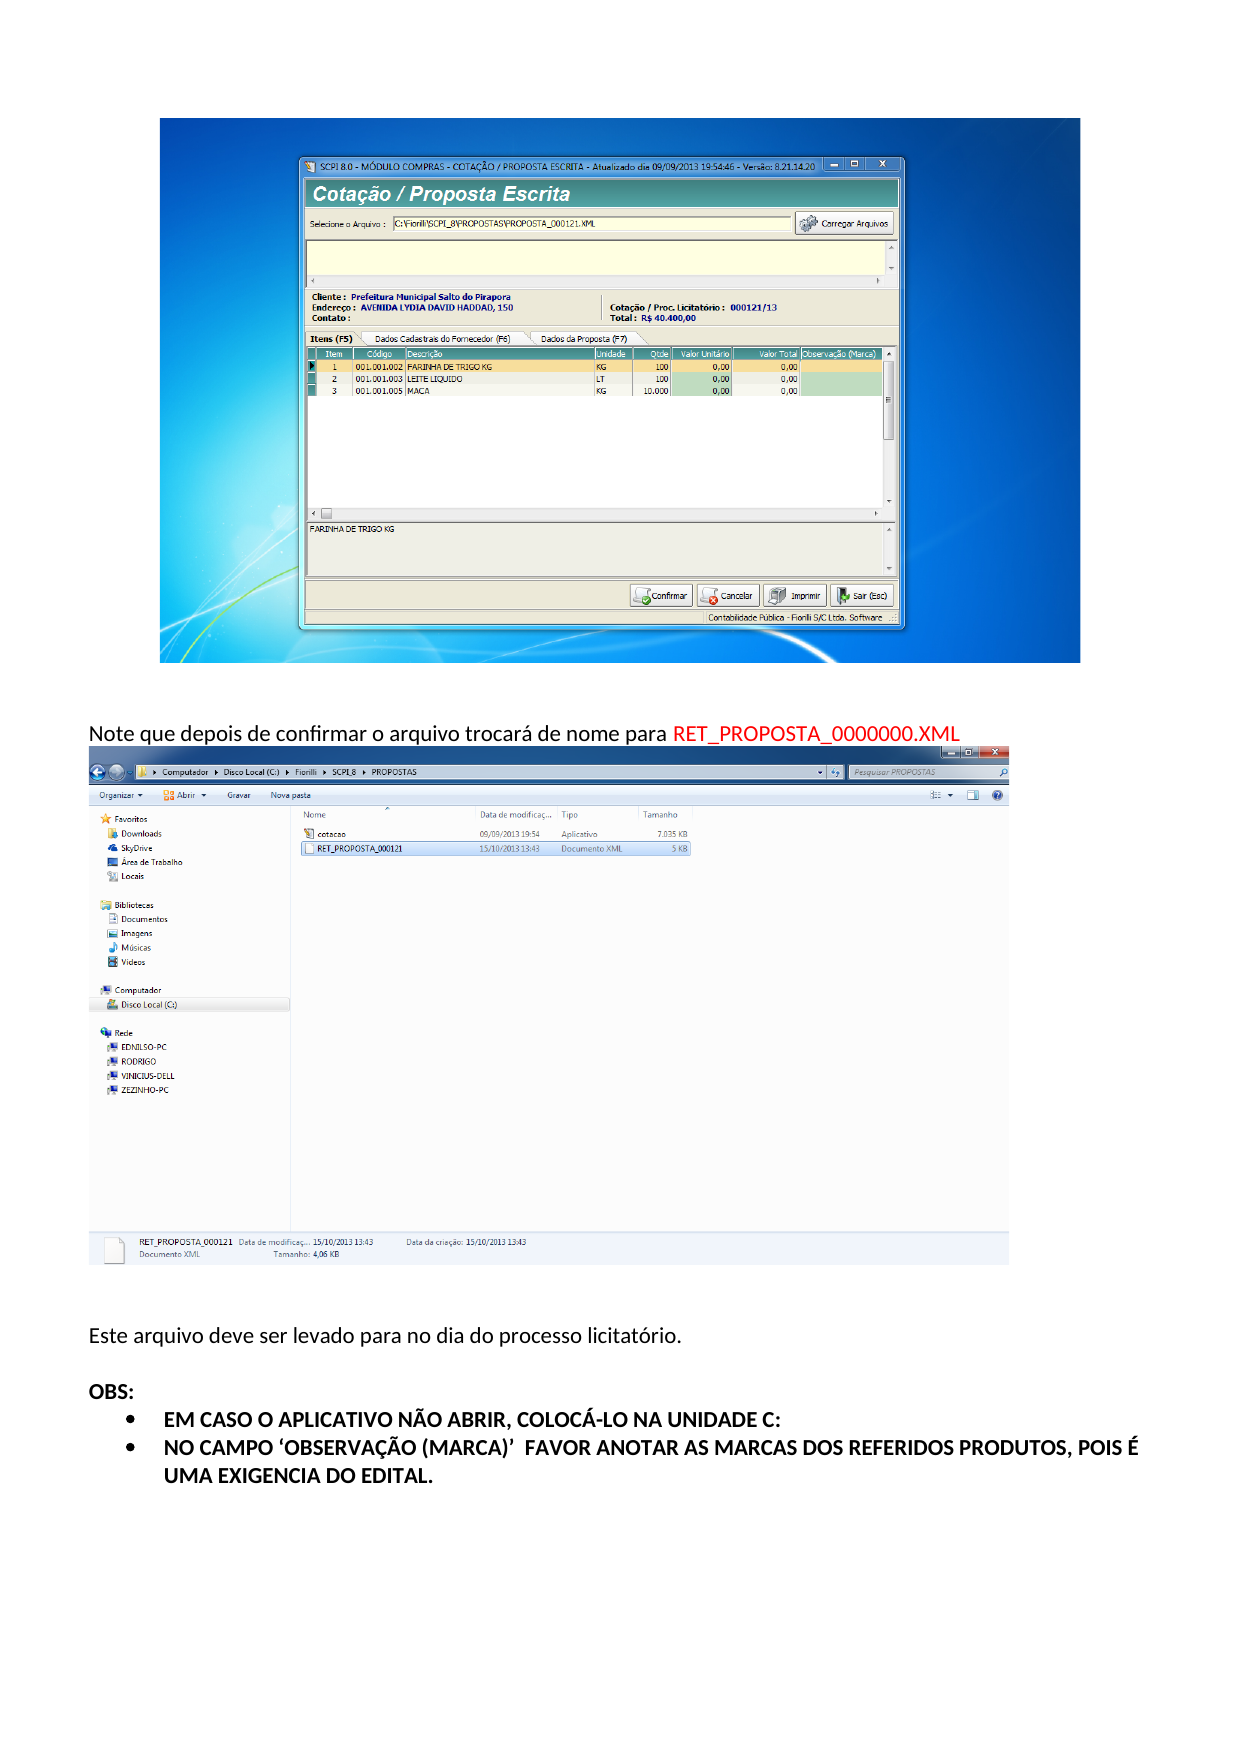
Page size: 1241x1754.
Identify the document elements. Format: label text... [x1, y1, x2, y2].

text Este arquivo deve ser levado para no dia do processo licitatório. [89, 1321, 1152, 1349]
text OBS: [89, 1377, 1152, 1405]
picture [159, 118, 1081, 663]
picture [88, 746, 1010, 1265]
text Note que depois de confirmar o arquivo trocará de nome para RET_PROPOSTA_0000000.XML [89, 719, 1152, 747]
list EM CASO O APLICATIVO NÃO ABRIR, COLOCÁ-LO NA UNIDADE C: [126, 1405, 1152, 1433]
list NO CAMPO ‘OBSERVAÇÃO (MARCA)’ FAVOR ANOTAR AS MARCAS DOS REFERIDOS PRODUTOS, POIS É UMA EXIGENCIA DO EDITAL. [126, 1433, 1152, 1489]
